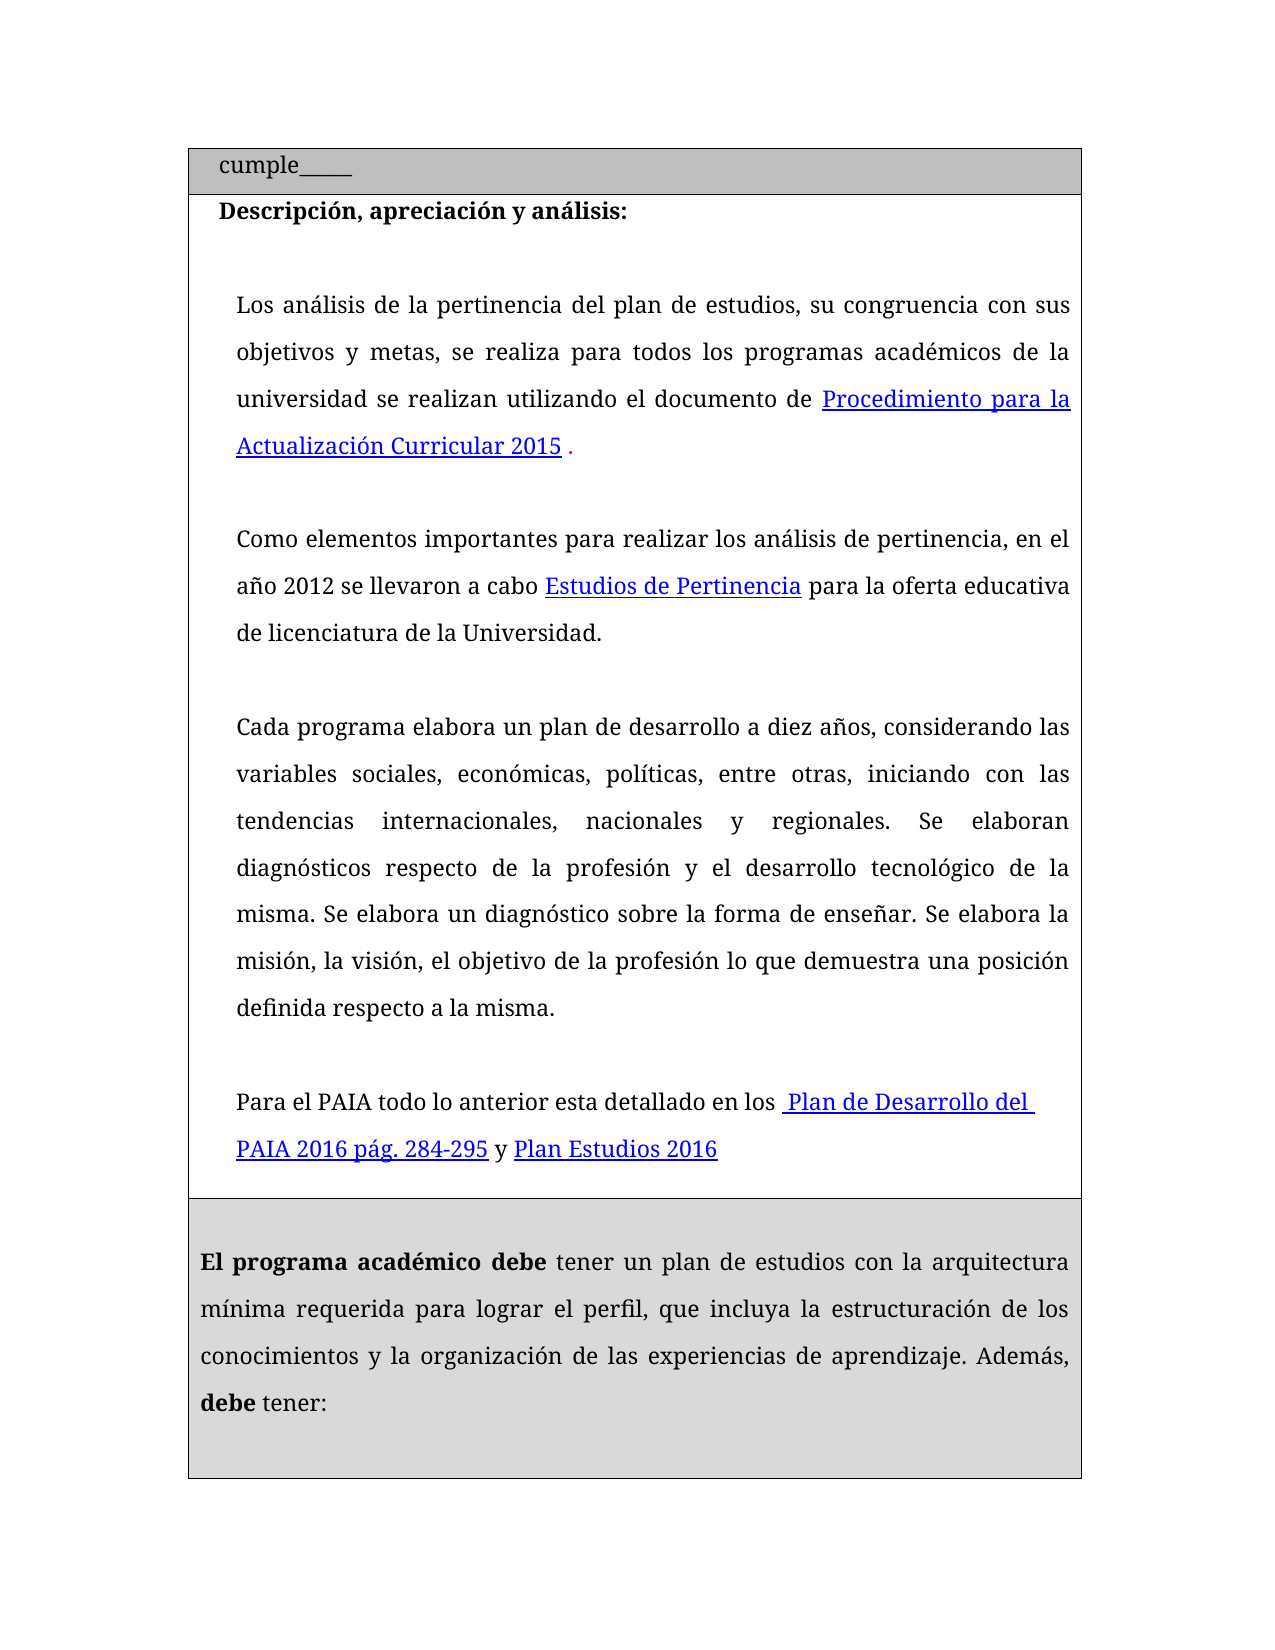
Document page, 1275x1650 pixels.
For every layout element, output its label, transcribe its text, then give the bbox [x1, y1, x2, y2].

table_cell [189, 1199, 1081, 1478]
table_cell Descripción, apreciación y análisis: Los análisis de la pertinencia del plan de estudios, su congruencia con sus objetivos y metas, se realiza para todos los programas académicos de la universidad se realizan utilizando el documento de Procedimiento para la Actualización Curricular 2015 . Como elementos importantes para realizar los análisis de pertinencia, en el año 2012 se llevaron a cabo Estudios de Pertinencia para la oferta educativa de licenciatura de la Universidad. Cada programa elabora un plan de desarrollo a diez años, considerando las variables sociales, económicas, políticas, entre otras, iniciando con las tendencias internacionales, nacionales y regionales. Se elaboran diagnósticos respecto de la profesión y el desarrollo tecnológico de la misma. Se elabora un diagnóstico sobre la forma de enseñar. Se elabora la misión, la visión, el objetivo de la profesión lo que demuestra una posición definida respecto a la misma. Para el PAIA todo lo anterior esta detallado en los Plan de Desarrollo del PAIA 2016 pág. 284-295 y Plan Estudios 2016 [189, 195, 1081, 1198]
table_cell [189, 149, 1081, 194]
